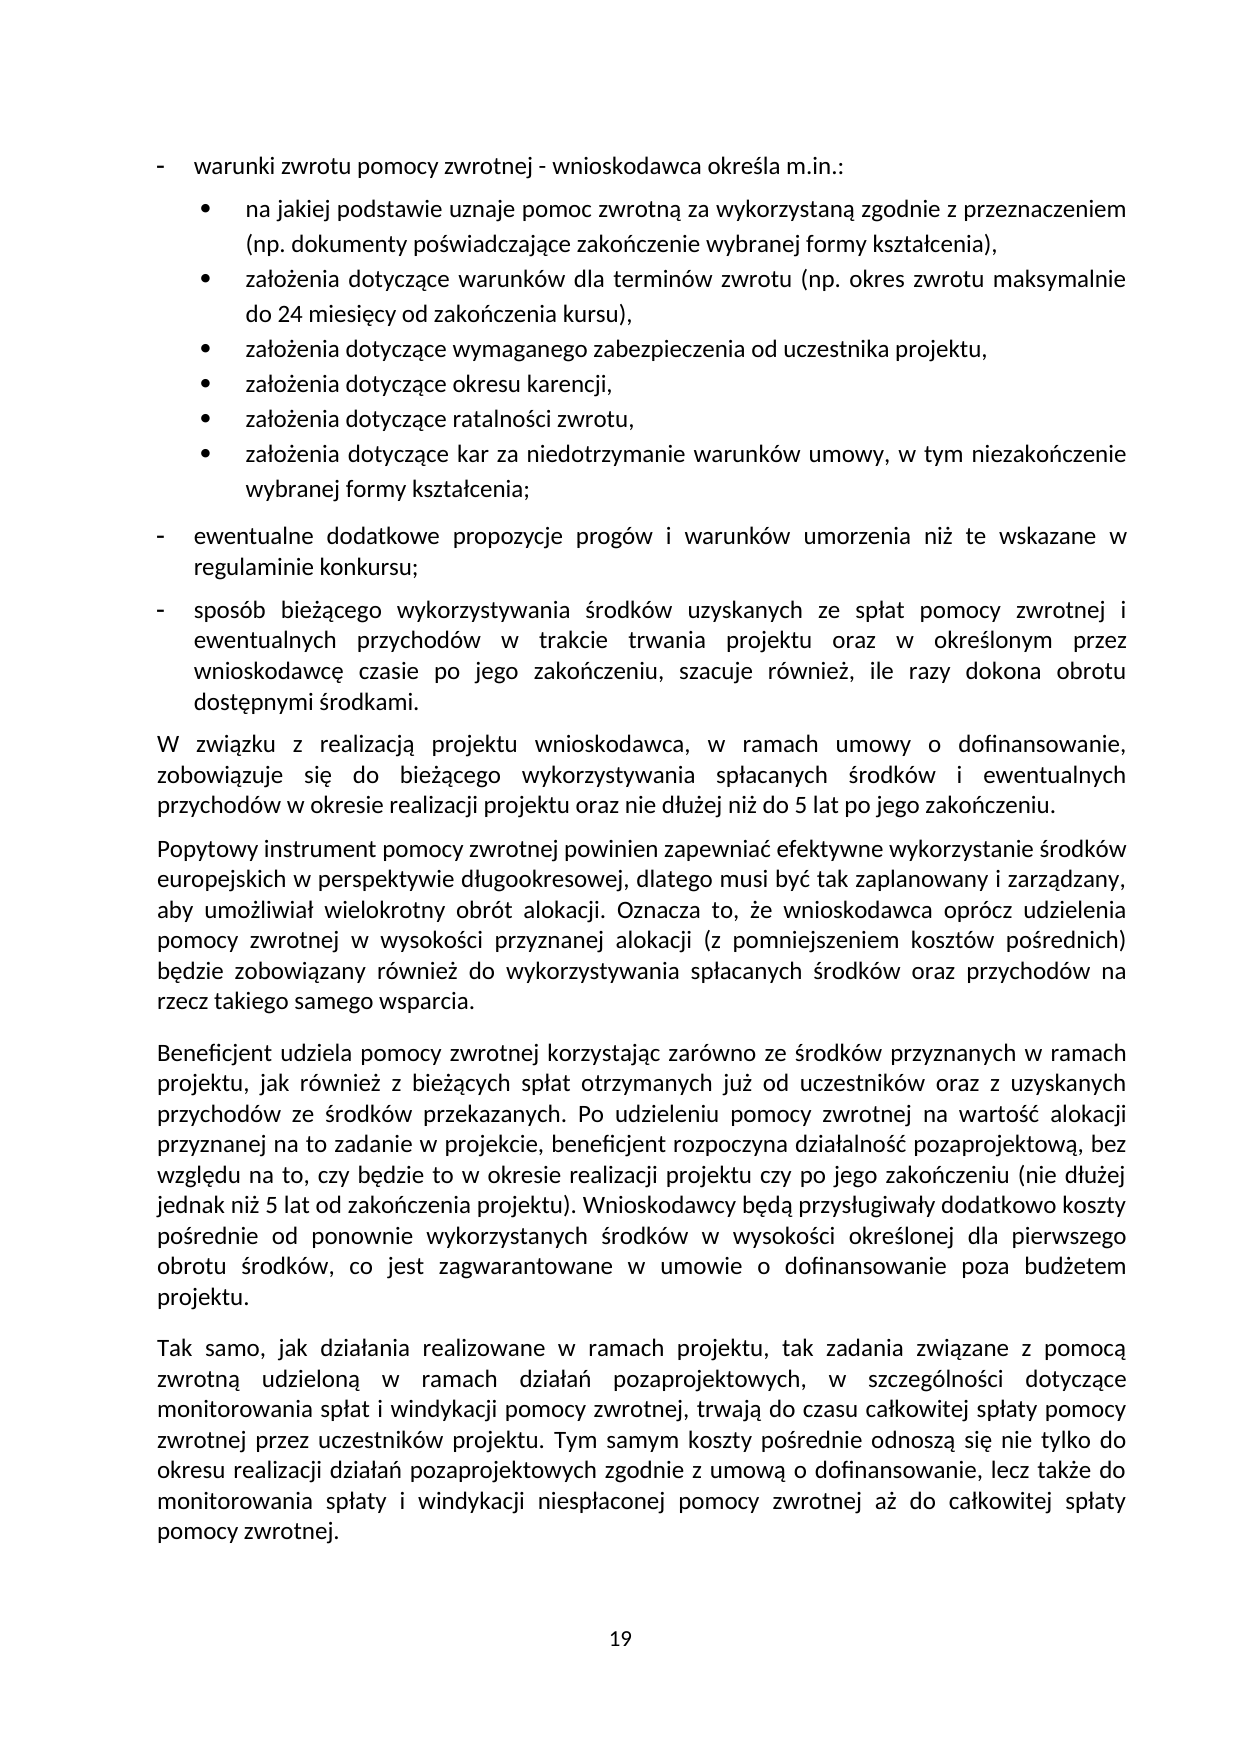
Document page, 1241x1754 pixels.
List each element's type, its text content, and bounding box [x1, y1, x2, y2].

list na jakiej podstawie uznaje pomoc zwrotną za wykorzystaną zgodnie z przeznaczeniem (np. dokumenty poświadczające zakończenie wybranej formy kształcenia), [201, 193, 1128, 258]
text Tak samo, jak działania realizowane w ramach projektu, tak zadania związane z pomocą zwrotną udzieloną w ramach działań pozaprojektowych, w szczególności dotyczące monitorowania spłat i windykacji pomocy zwrotnej, trwają do czasu całkowitej spłaty pomocy zwrotnej przez uczestników projektu. Tym samym koszty pośrednie odnoszą się nie tylko do okresu realizacji działań pozaprojektowych zgodnie z umową o dofinansowanie, lecz także do monitorowania spłaty i windykacji niespłaconej pomocy zwrotnej aż do całkowitej spłaty pomocy zwrotnej. [157, 1332, 1128, 1546]
list sposób bieżącego wykorzystywania środków uzyskanych ze spłat pomocy zwrotnej i ewentualnych przychodów w trakcie trwania projektu oraz w określonym przez wnioskodawcę czasie po jego zakończeniu, szacuje również, ile razy dokona obrotu dostępnymi środkami. [156, 594, 1128, 716]
list założenia dotyczące warunków dla terminów zwrotu (np. okres zwrotu maksymalnie do 24 miesięcy od zakończenia kursu), [201, 263, 1128, 328]
list warunki zwrotu pomocy zwrotnej - wnioskodawca określa m.in.: [156, 150, 1128, 181]
list założenia dotyczące okresu karencji, [201, 368, 1128, 398]
list ewentualne dodatkowe propozycje progów i warunków umorzenia niż te wskazane w regulaminie konkursu; [156, 521, 1128, 582]
text Popytowy instrument pomocy zwrotnej powinien zapewniać efektywne wykorzystanie środków europejskich w perspektywie długookresowej, dlatego musi być tak zaplanowany i zarządzany, aby umożliwiał wielokrotny obrót alokacji. Oznacza to, że wnioskodawca oprócz udzielenia pomocy zwrotnej w wysokości przyznanej alokacji (z pomniejszeniem kosztów pośrednich) będzie zobowiązany również do wykorzystywania spłacanych środków oraz przychodów na rzecz takiego samego wsparcia. [157, 833, 1128, 1016]
list założenia dotyczące kar za niedotrzymanie warunków umowy, w tym niezakończenie wybranej formy kształcenia; [201, 438, 1128, 503]
text W związku z realizacją projektu wnioskodawca, w ramach umowy o dofinansowanie, zobowiązuje się do bieżącego wykorzystywania spłacanych środków i ewentualnych przychodów w okresie realizacji projektu oraz nie dłużej niż do 5 lat po jego zakończeniu. [157, 729, 1128, 820]
text Beneficjent udziela pomocy zwrotnej korzystając zarówno ze środków przyznanych w ramach projektu, jak również z bieżących spłat otrzymanych już od uczestników oraz z uzyskanych przychodów ze środków przekazanych. Po udzieleniu pomocy zwrotnej na wartość alokacji przyznanej na to zadanie w projekcie, beneficjent rozpoczyna działalność pozaprojektową, bez względu na to, czy będzie to w okresie realizacji projektu czy po jego zakończeniu (nie dłużej jednak niż 5 lat od zakończenia projektu). Wnioskodawcy będą przysługiwały dodatkowo koszty pośrednie od ponownie wykorzystanych środków w wysokości określonej dla pierwszego obrotu środków, co jest zagwarantowane w umowie o dofinansowanie poza budżetem projektu. [157, 1037, 1128, 1311]
list założenia dotyczące ratalności zwrotu, [201, 403, 1128, 433]
list założenia dotyczące wymaganego zabezpieczenia od uczestnika projektu, [201, 333, 1128, 363]
